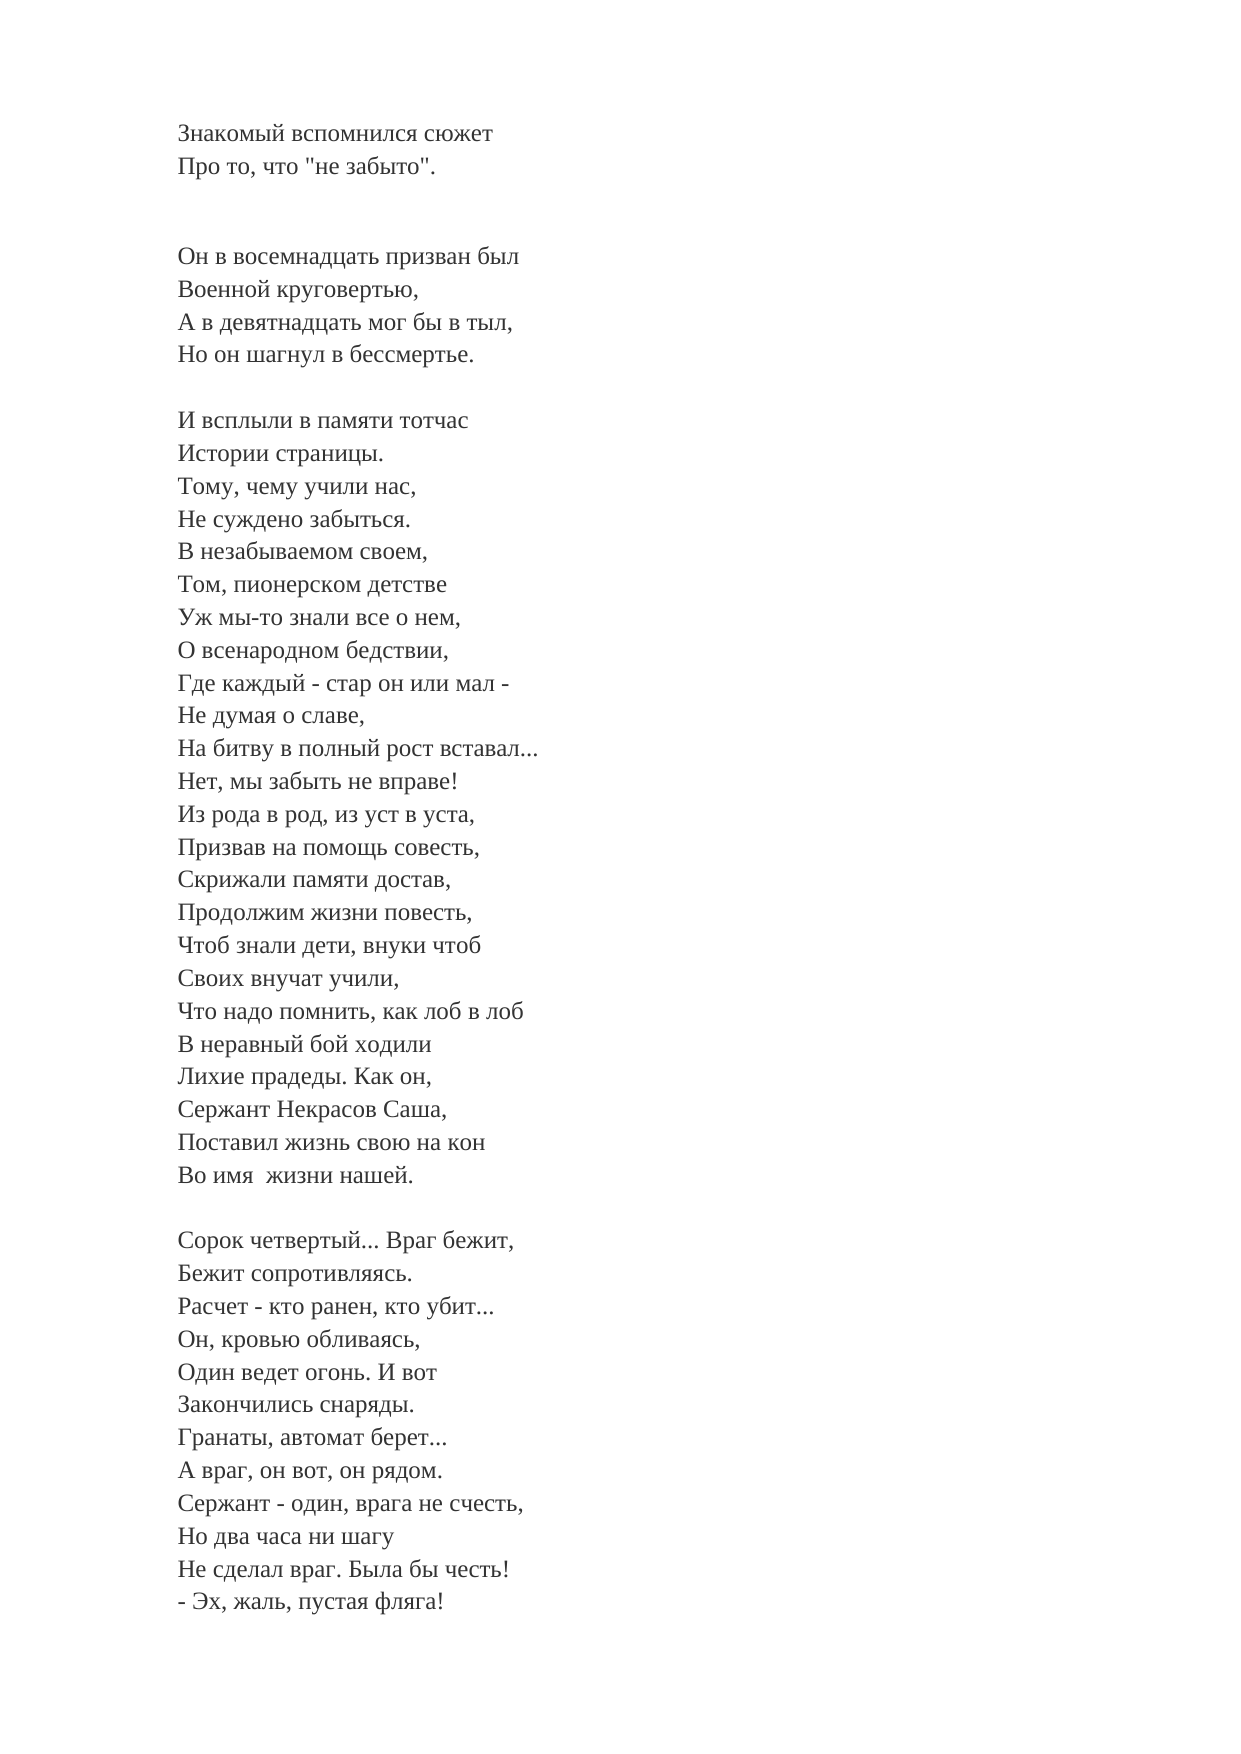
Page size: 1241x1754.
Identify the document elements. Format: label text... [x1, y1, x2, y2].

text Он в восемнадцать призван был Военной круговертью, А в девятнадцать мог бы в тыл, Но он шагнул в бессмертье. И всплыли в памяти тотчас Истории страницы. Тому, чему учили нас, Не суждено забыться. В незабываемом своем, Том, пионерском детстве Уж мы-то знали все о нем, О всенародном бедствии, Где каждый - стар он или мал - Не думая о славе, На битву в полный рост вставал... Нет, мы забыть не вправе! Из рода в род, из уст в уста, Призвав на помощь совесть, Скрижали памяти достав, Продолжим жизни повесть, Чтоб знали дети, внуки чтоб Своих внучат учили, Что надо помнить, как лоб в лоб В неравный бой ходили Лихие прадеды. Как он, Сержант Некрасов Саша, Поставил жизнь свою на кон Во имя жизни нашей. [177, 237, 1152, 1189]
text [177, 118, 1152, 212]
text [177, 1221, 1152, 1615]
